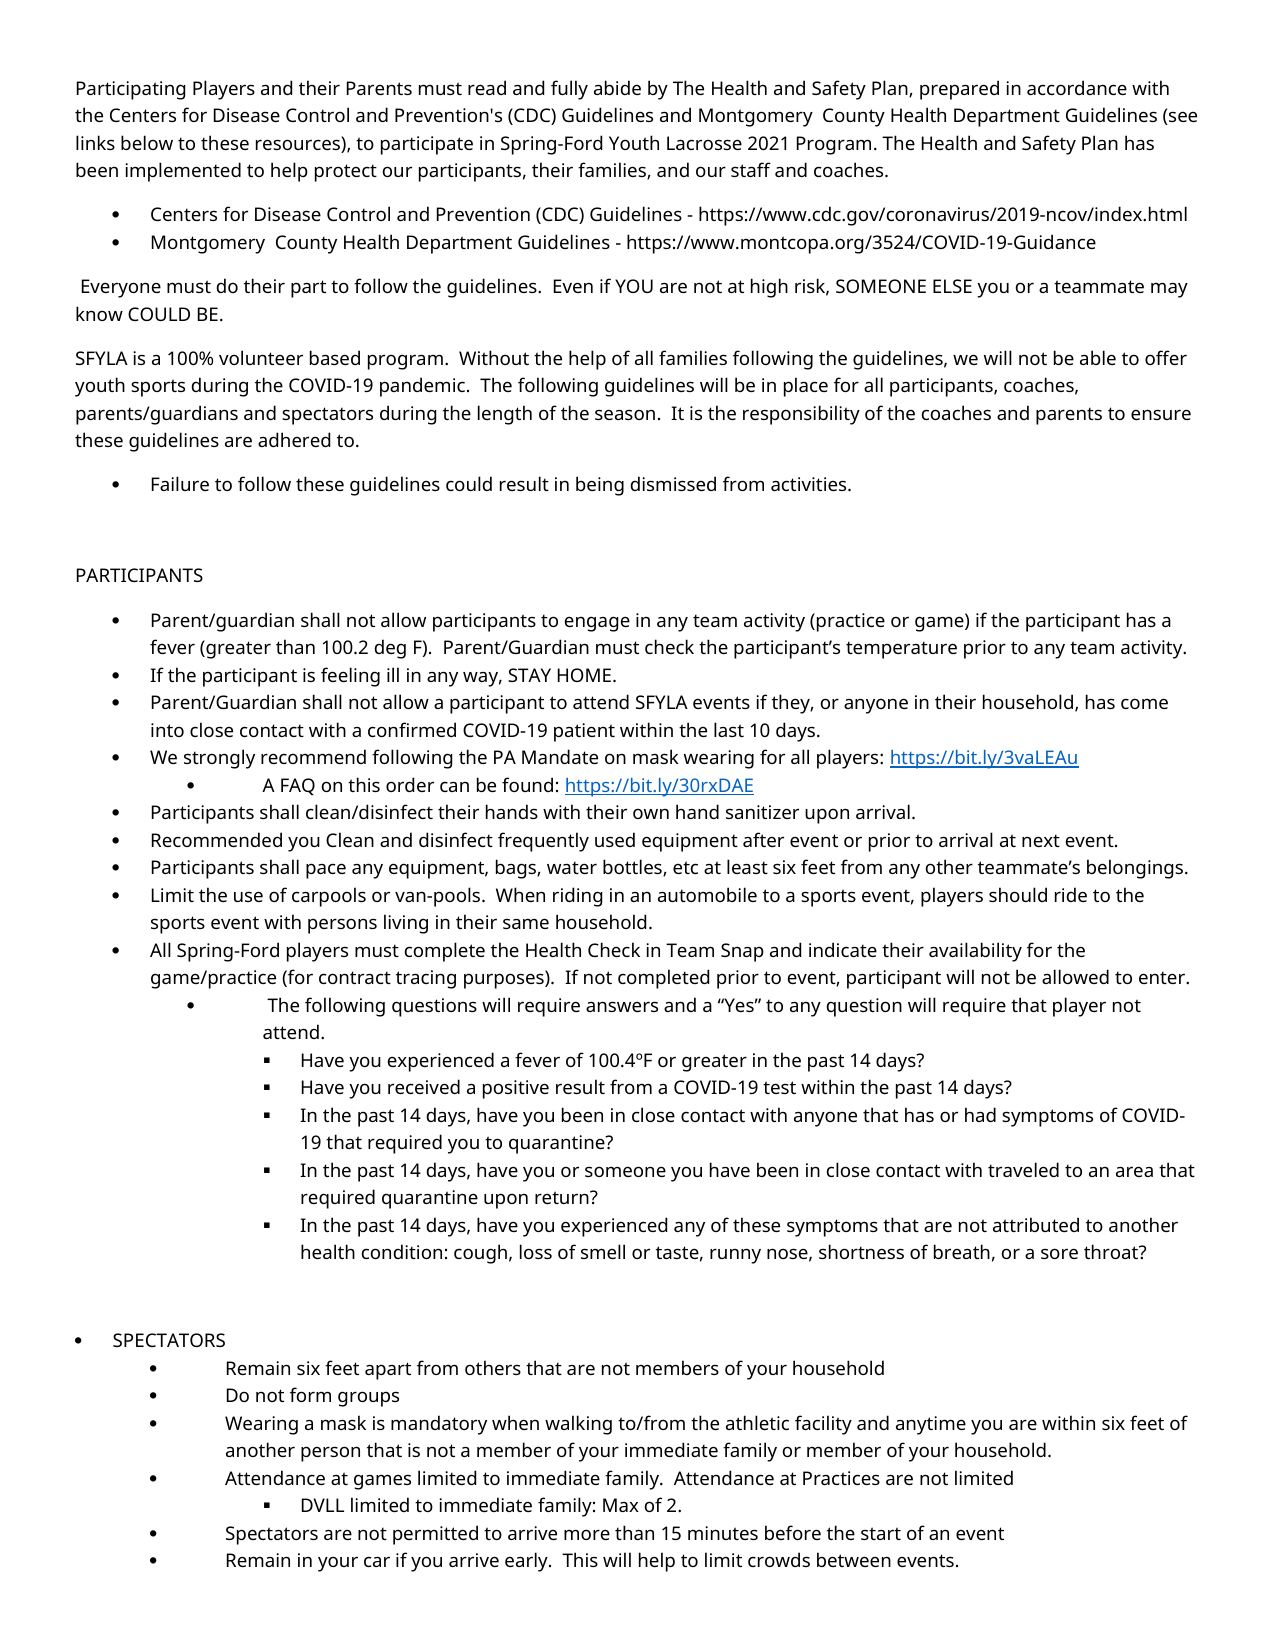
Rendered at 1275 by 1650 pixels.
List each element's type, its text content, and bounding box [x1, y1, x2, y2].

list Remain six feet apart from others that are not members of your household [150, 1355, 1200, 1381]
list Failure to follow these guidelines could result in being dismissed from activities. [112, 472, 1200, 497]
list Have you received a positive result from a COVID-19 test within the past 14 days? [262, 1074, 1200, 1100]
list In the past 14 days, have you experienced any of these symptoms that are not attributed to another health condition: cough, loss of smell or taste, runny nose, shortness of breath, or a sore throat? [262, 1212, 1200, 1265]
list Parent/Guardian shall not allow a participant to attend SFYLA events if they, or anyone in their household, has come into close contact with a confirmed COVID-19 patient within the last 10 days. [112, 689, 1200, 742]
list If the participant is feeling ill in any way, STAY HOME. [112, 662, 1200, 687]
list Attendance at games limited to immediate family. Attendance at Practices are not limited [150, 1465, 1200, 1491]
list SPECTATORS [75, 1328, 1200, 1353]
list In the past 14 days, have you been in close contact with anyone that has or had symptoms of COVID-19 that required you to quarantine? [262, 1102, 1200, 1155]
list Parent/guardian shall not allow participants to engage in any team activity (practice or game) if the participant has a fever (greater than 100.2 deg F). Parent/Guardian must check the participant’s temperature prior to any team activity. [112, 607, 1200, 660]
text PARTICIPANTS [75, 563, 1200, 588]
list Participants shall clean/disinfect their hands with their own hand sanitizer upon arrival. [112, 799, 1200, 825]
list Montgomery County Health Department Guidelines - https://www.montcopa.org/3524/COVID-19-Guidance [112, 229, 1200, 255]
text Participating Players and their Parents must read and fully abide by The Health and Safety Plan, prepared in accordance with the Centers for Disease Control and Prevention's (CDC) Guidelines and Montgomery County Health Department Guidelines (see links below to these resources), to participate in Spring-Ford Youth Lacrosse 2021 Program. The Health and Safety Plan has been implemented to help protect our participants, their families, and our staff and coaches. [75, 75, 1200, 183]
list The following questions will require answers and a “Yes” to any question will require that player not attend. [187, 992, 1200, 1045]
list We strongly recommend following the PA Mandate on mask wearing for all players: https://bit.ly/3vaLEAu [112, 744, 1200, 770]
text SFYLA is a 100% volunteer based program. Without the help of all families following the guidelines, we will not be able to offer youth sports during the COVID-19 pandemic. The following guidelines will be in place for all participants, coaches, parents/guardians and spectators during the length of the season. It is the responsibility of the coaches and parents to ensure these guidelines are adhered to. [75, 345, 1200, 453]
list DVLL limited to immediate family: Max of 2. [262, 1493, 1200, 1518]
list Recommended you Clean and disinfect frequently used equipment after event or prior to arrival at next event. [112, 827, 1200, 852]
text Everyone must do their part to follow the guidelines. Even if YOU are not at high risk, SOMEONE ELSE you or a teammate may know COULD BE. [75, 273, 1200, 326]
list Participants shall pace any equipment, bags, water bottles, etc at least six feet from any other teammate’s belongings. [112, 854, 1200, 880]
list Centers for Disease Control and Prevention (CDC) Guidelines - https://www.cdc.gov/coronavirus/2019-ncov/index.html [112, 202, 1200, 227]
list Wearing a mask is mandatory when walking to/from the athletic facility and anytime you are within six feet of another person that is not a member of your immediate family or member of your household. [150, 1410, 1200, 1463]
list A FAQ on this order can be found: https://bit.ly/30rxDAE [187, 772, 1200, 797]
list Spectators are not permitted to arrive more than 15 minutes before the start of an event [150, 1520, 1200, 1546]
list All Spring-Ford players must complete the Health Check in Team Snap and indicate their availability for the game/practice (for contract tracing purposes). If not completed prior to event, participant will not be allowed to enter. [112, 937, 1200, 990]
list Have you experienced a fever of 100.4ºF or greater in the past 14 days? [262, 1047, 1200, 1072]
list Do not form groups [150, 1383, 1200, 1408]
list In the past 14 days, have you or someone you have been in close contact with traveled to an area that required quarantine upon return? [262, 1157, 1200, 1210]
list Remain in your car if you arrive early. This will help to limit crowds between events. [150, 1548, 1200, 1573]
list Limit the use of carpools or van-pools. When riding in an automobile to a sports event, players should ride to the sports event with persons living in their same household. [112, 882, 1200, 935]
